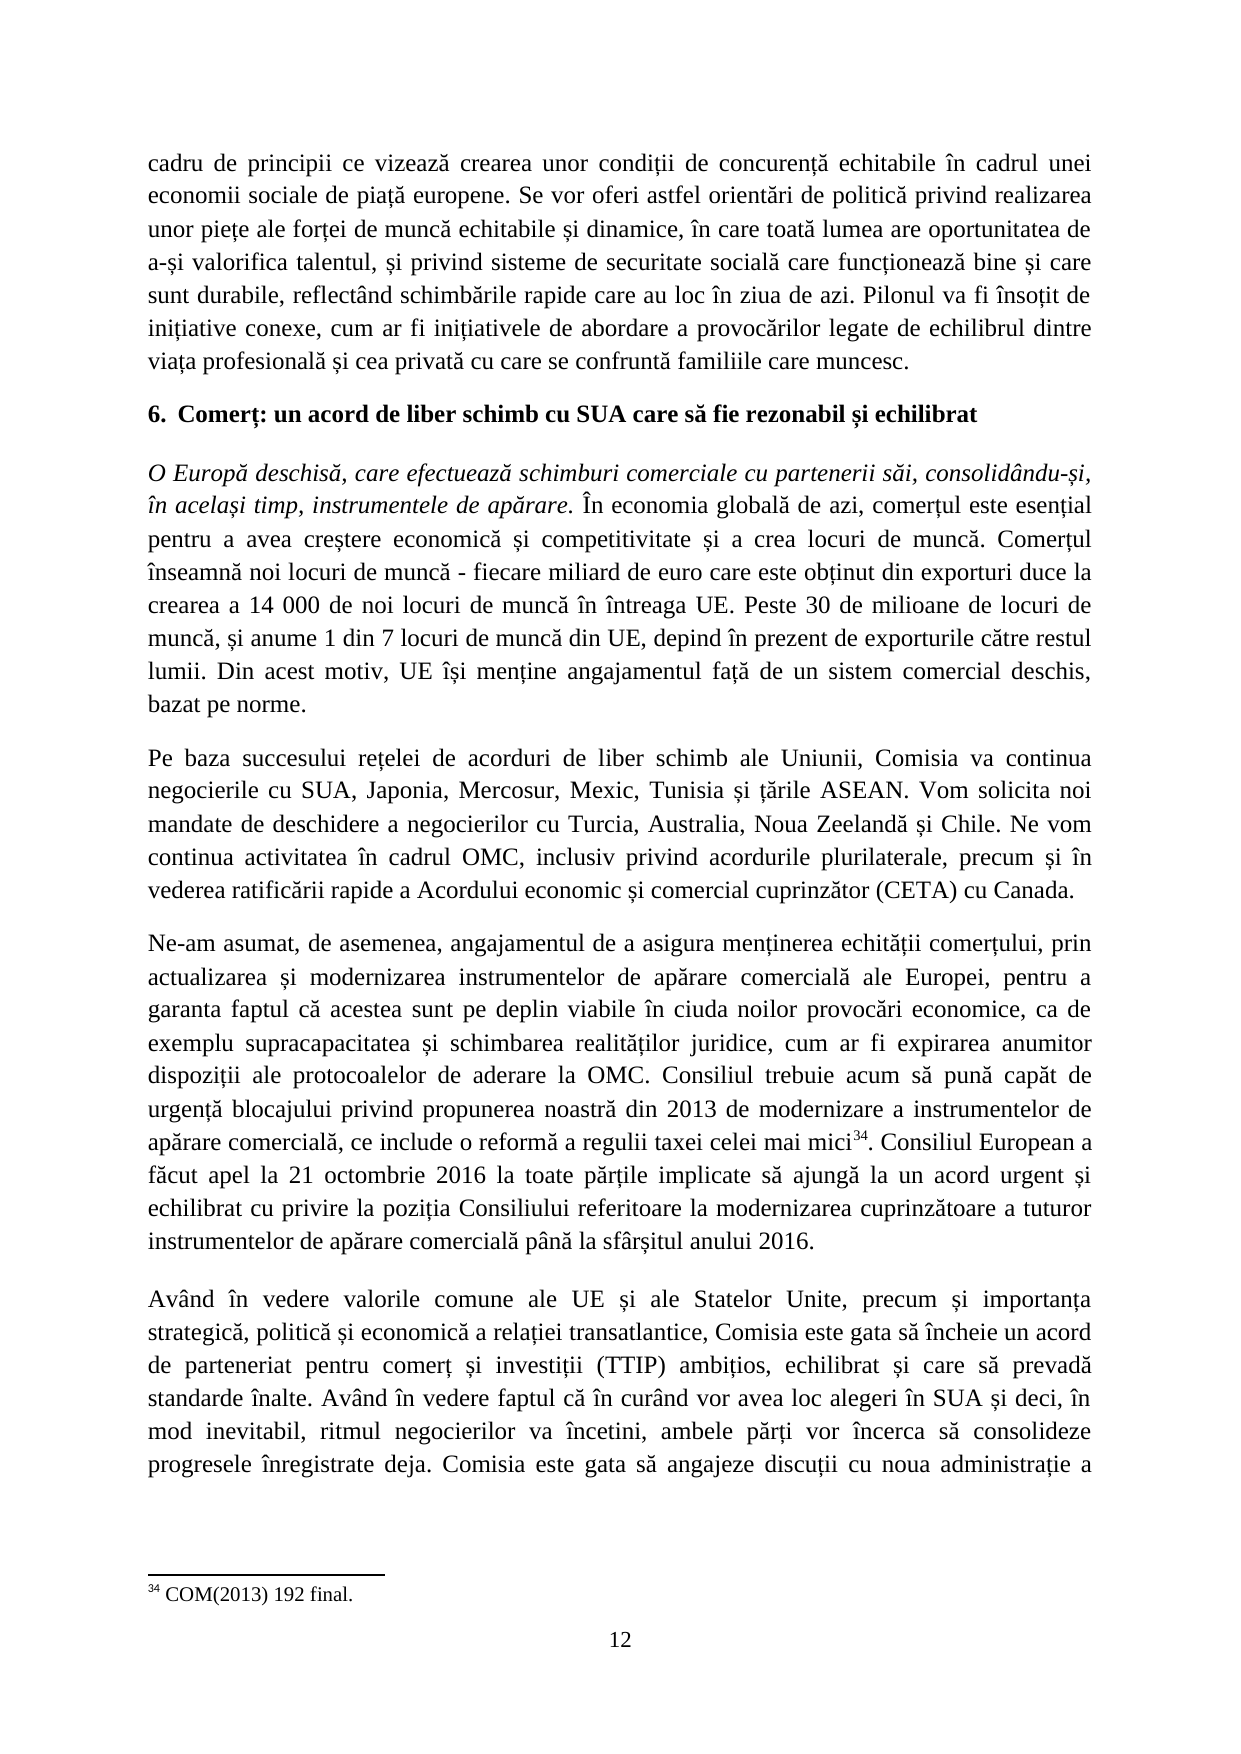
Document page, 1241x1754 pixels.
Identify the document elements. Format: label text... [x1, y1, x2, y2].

text Pe baza succesului rețelei de acorduri de liber schimb ale Uniunii, Comisia va continua negocierile cu SUA, Japonia, Mercosur, Mexic, Tunisia și țările ASEAN. Vom solicita noi mandate de deschidere a negocierilor cu Turcia, Australia, Noua Zeelandă și Chile. Ne vom continua activitatea în cadrul OMC, inclusiv privind acordurile plurilaterale, precum și în vederea ratificării rapide a Acordului economic și comercial cuprinzător (CETA) cu Canada. [148, 743, 1093, 903]
text 6. Comerț: un acord de liber schimb cu SUA care să fie rezonabil și echilibrat [148, 399, 1093, 428]
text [148, 1284, 1093, 1478]
text Ne-am asumat, de asemenea, angajamentul de a asigura menținerea echității comerțului, prin actualizarea și modernizarea instrumentelor de apărare comercială ale Europei, pentru a garanta faptul că acestea sunt pe deplin viabile în ciuda noilor provocări economice, ca de exemplu supracapacitatea și schimbarea realităților juridice, cum ar fi expirarea anumitor dispoziții ale protocoalelor de aderare la OMC. Consiliul trebuie acum să pună capăt de urgență blocajului privind propunerea noastră din 2013 de modernizare a instrumentelor de apărare comercială, ce include o reformă a regulii taxei celei mai mici. Consiliul European a făcut apel la 21 octombrie 2016 la toate părțile implicate să ajungă la un acord urgent și echilibrat cu privire la poziția Consiliului referitoare la modernizarea cuprinzătoare a tuturor instrumentelor de apărare comercială până la sfârșitul anului 2016. [148, 928, 1093, 1254]
text O Europă deschisă, care efectuează schimburi comerciale cu partenerii săi, consolidându-și, în același timp, instrumentele de apărare. În economia globală de azi, comerțul este esențial pentru a avea creștere economică și competitivitate și a crea locuri de muncă. Comerțul înseamnă noi locuri de muncă - fiecare miliard de euro care este obținut din exporturi duce la crearea a 14 000 de noi locuri de muncă în întreaga UE. Peste 30 de milioane de locuri de muncă, și anume 1 din 7 locuri de muncă din UE, depind în prezent de exporturile către restul lumii. Din acest motiv, UE își menține angajamentul față de un sistem comercial deschis, bazat pe norme. [148, 458, 1093, 717]
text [148, 148, 1093, 374]
